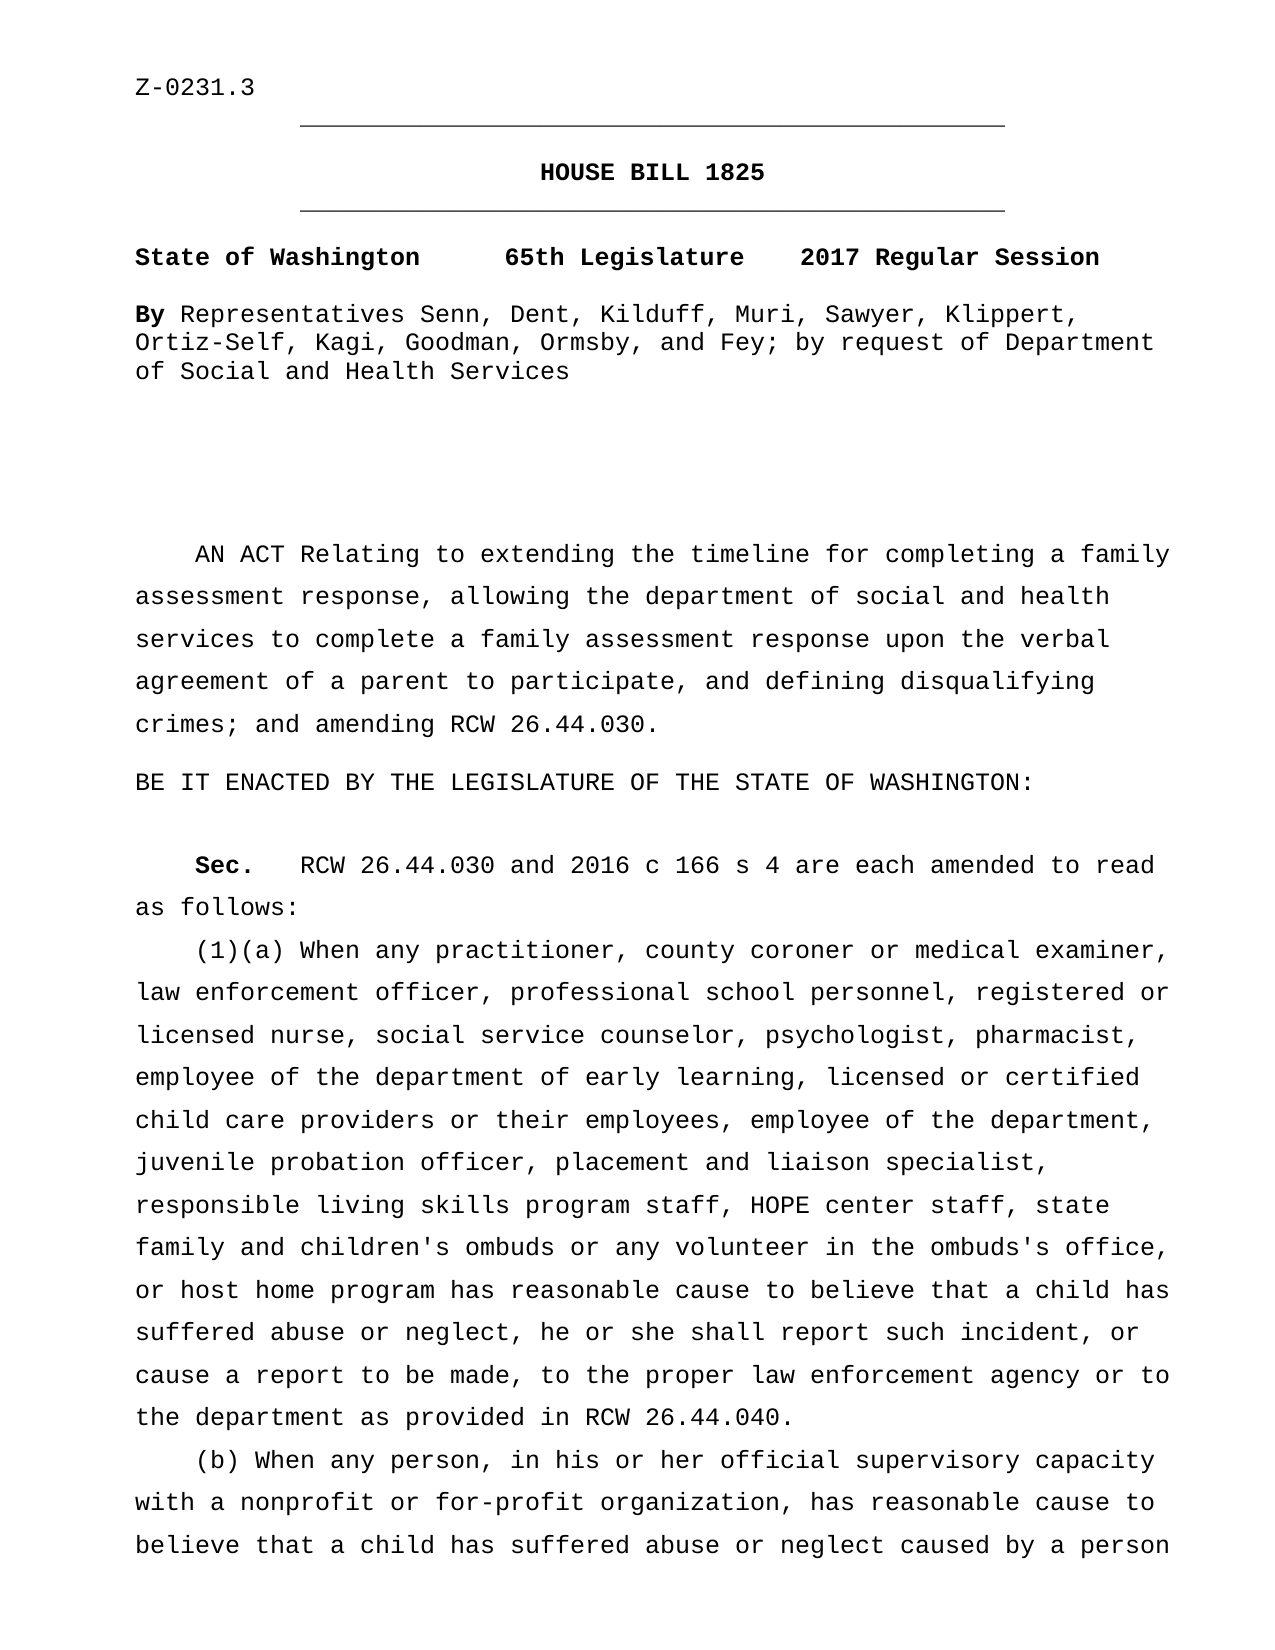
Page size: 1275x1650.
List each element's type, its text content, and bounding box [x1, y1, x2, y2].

text AN ACT Relating to extending the timeline for completing a family assessment response, allowing the department of social and health services to complete a family assessment response upon the verbal agreement of a parent to participate, and defining disqualifying crimes; and amending RCW 26.44.030. [135, 528, 1170, 741]
text (1)(a) When any practitioner, county coroner or medical examiner, law enforcement officer, professional school personnel, registered or licensed nurse, social service counselor, psychologist, pharmacist, employee of the department of early learning, licensed or certified child care providers or their employees, employee of the department, juvenile probation officer, placement and liaison specialist, responsible living skills program staff, HOPE center staff, state family and children's ombuds or any volunteer in the ombuds's office, or host home program has reasonable cause to believe that a child has suffered abuse or neglect, he or she shall report such incident, or cause a report to be made, to the proper law enforcement agency or to the department as provided in RCW 26.44.040. [135, 924, 1170, 1434]
text Z-0231.3 [135, 75, 1170, 103]
text Sec. RCW 26.44.030 and 2016 c 166 s 4 are each amended to read as follows: [135, 839, 1170, 924]
text By Representatives Senn, Dent, Kilduff, Muri, Sawyer, Klippert, Ortiz-Self, Kagi, Goodman, Ormsby, and Fey; by request of Department of Social and Health Services [135, 302, 1170, 387]
text _______________________________________________ [135, 188, 1170, 217]
text _______________________________________________ [135, 103, 1170, 132]
text BE IT ENACTED BY THE LEGISLATURE OF THE STATE OF WASHINGTON: [135, 769, 1170, 797]
text HOUSE BILL 1825 [135, 160, 1170, 188]
text State of Washington 65th Legislature 2017 Regular Session [135, 245, 1170, 273]
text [135, 1434, 1170, 1562]
